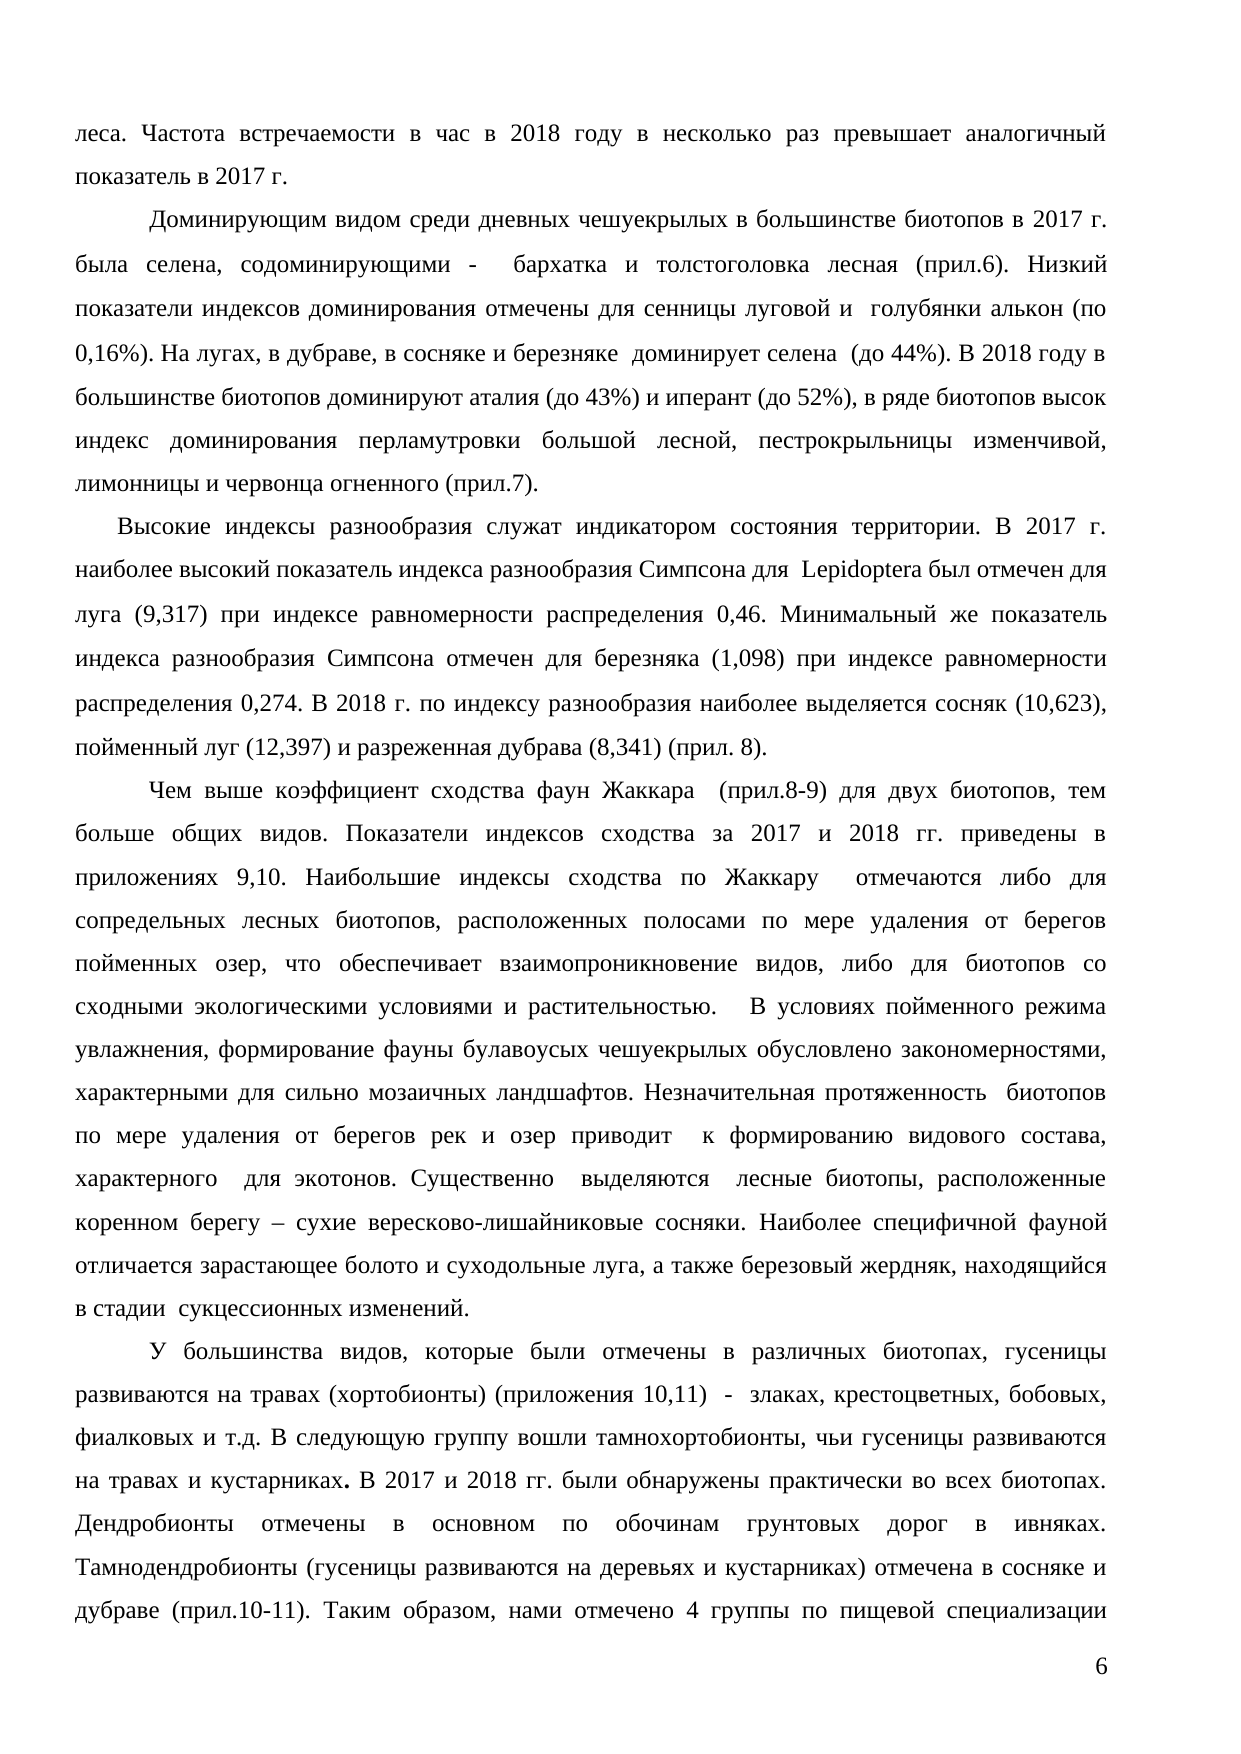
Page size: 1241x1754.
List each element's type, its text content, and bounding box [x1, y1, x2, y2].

text Чем выше коэффициент сходства фаун Жаккара (прил.8-9) для двух биотопов, тем больше общих видов. Показатели индексов сходства за 2017 и 2018 гг. приведены в приложениях 9,10. Наибольшие индексы сходства по Жаккару отмечаются либо для сопредельных лесных биотопов, расположенных полосами по мере удаления от берегов пойменных озер, что обеспечивает взаимопроникновение видов, либо для биотопов со сходными экологическими условиями и растительностью. В условиях пойменного режима увлажнения, формирование фауны булавоусых чешуекрылых обусловлено закономерностями, характерными для сильно мозаичных ландшафтов. Незначительная протяженность биотопов по мере удаления от берегов рек и озер приводит к формированию видового состава, характерного для экотонов. Существенно выделяются лесные биотопы, расположенные коренном берегу – сухие вересково-лишайниковые сосняки. Наиболее специфичной фауной отличается зарастающее болото и суходольные луга, а также березовый жердняк, находящийся в стадии сукцессионных изменений. [75, 775, 1107, 1322]
text Доминирующим видом среди дневных чешуекрылых в большинстве биотопов в 2017 г. была селена, содоминирующими - бархатка и толстоголовка лесная (прил.6). Низкий показатели индексов доминирования отмечены для сенницы луговой и голубянки алькон (по 0,16%). На лугах, в дубраве, в сосняке и березняке доминирует селена (до 44%). В 2018 году в большинстве биотопов доминируют аталия (до 43%) и иперант (до 52%), в ряде биотопов высок индекс доминирования перламутровки большой лесной, пестрокрыльницы изменчивой, лимонницы и червонца огненного (прил.7). [75, 204, 1107, 497]
text Высокие индексы разнообразия служат индикатором состояния территории. В 2017 г. наиболее высокий показатель индекса разнообразия Симпсона для Lepidoptera был отмечен для луга (9,317) при индексе равномерности распределения 0,46. Минимальный же показатель индекса разнообразия Симпсона отмечен для березняка (1,098) при индексе равномерности распределения 0,274. В 2018 г. по индексу разнообразия наиболее выделяется сосняк (10,623), пойменный луг (12,397) и разреженная дубрава (8,341) (прил. 8). [75, 511, 1107, 761]
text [75, 1336, 1107, 1623]
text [75, 118, 1107, 190]
